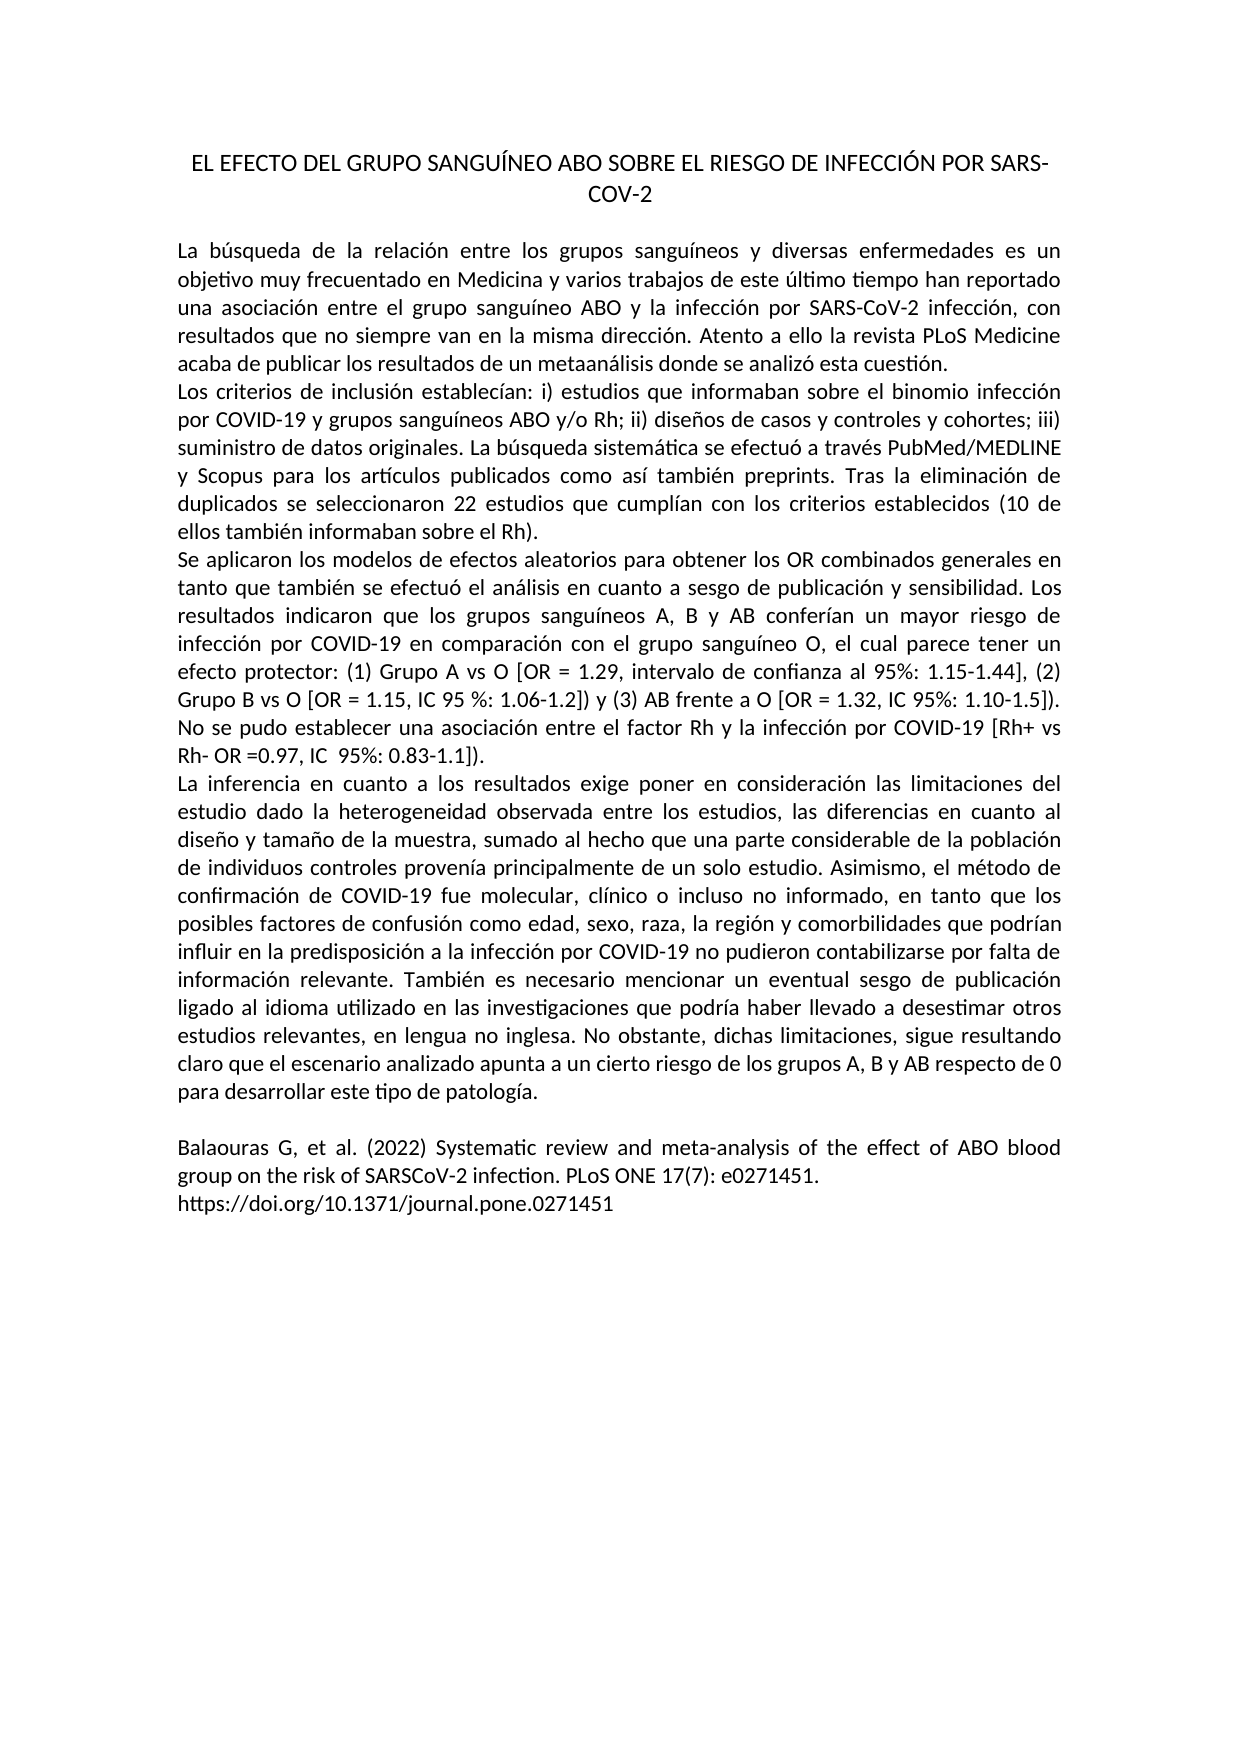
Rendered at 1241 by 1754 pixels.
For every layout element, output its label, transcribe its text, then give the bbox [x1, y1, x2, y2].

text Se aplicaron los modelos de efectos aleatorios para obtener los OR combinados generales en tanto que también se efectuó el análisis en cuanto a sesgo de publicación y sensibilidad. Los resultados indicaron que los grupos sanguíneos A, B y AB conferían un mayor riesgo de infección por COVID-19 en comparación con el grupo sanguíneo O, el cual parece tener un efecto protector: (1) Grupo A vs O [OR = 1.29, intervalo de confianza al 95%: 1.15-1.44], (2) Grupo B vs O [OR = 1.15, IC 95 %: 1.06-1.2]) y (3) AB frente a O [OR = 1.32, IC 95%: 1.10-1.5]). No se pudo establecer una asociación entre el factor Rh y la infección por COVID-19 [Rh+ vs Rh- OR =0.97, IC 95%: 0.83-1.1]). [177, 545, 1063, 769]
text La inferencia en cuanto a los resultados exige poner en consideración las limitaciones del estudio dado la heterogeneidad observada entre los estudios, las diferencias en cuanto al diseño y tamaño de la muestra, sumado al hecho que una parte considerable de la población de individuos controles provenía principalmente de un solo estudio. Asimismo, el método de confirmación de COVID-19 fue molecular, clínico o incluso no informado, en tanto que los posibles factores de confusión como edad, sexo, raza, la región y comorbilidades que podrían influir en la predisposición a la infección por COVID-19 no pudieron contabilizarse por falta de información relevante. También es necesario mencionar un eventual sesgo de publicación ligado al idioma utilizado en las investigaciones que podría haber llevado a desestimar otros estudios relevantes, en lengua no inglesa. No obstante, dichas limitaciones, sigue resultando claro que el escenario analizado apunta a un cierto riesgo de los grupos A, B y AB respecto de 0 para desarrollar este tipo de patología. [177, 769, 1063, 1105]
text https://doi.org/10.1371/journal.pone.0271451 [177, 1189, 1063, 1217]
text La búsqueda de la relación entre los grupos sanguíneos y diversas enfermedades es un objetivo muy frecuentado en Medicina y varios trabajos de este último tiempo han reportado una asociación entre el grupo sanguíneo ABO y la infección por SARS-CoV-2 infección, con resultados que no siempre van en la misma dirección. Atento a ello la revista PLoS Medicine acaba de publicar los resultados de un metaanálisis donde se analizó esta cuestión. [177, 237, 1063, 377]
text EL EFECTO DEL GRUPO SANGUÍNEO ABO SOBRE EL RIESGO DE INFECCIÓN POR SARS- COV-2 [177, 148, 1063, 209]
text Balaouras G, et al. (2022) Systematic review and meta-analysis of the effect of ABO blood group on the risk of SARSCoV-2 infection. PLoS ONE 17(7): e0271451. [177, 1133, 1063, 1189]
text Los criterios de inclusión establecían: i) estudios que informaban sobre el binomio infección por COVID-19 y grupos sanguíneos ABO y/o Rh; ii) diseños de casos y controles y cohortes; iii) suministro de datos originales. La búsqueda sistemática se efectuó a través PubMed/MEDLINE y Scopus para los artículos publicados como así también preprints. Tras la eliminación de duplicados se seleccionaron 22 estudios que cumplían con los criterios establecidos (10 de ellos también informaban sobre el Rh). [177, 377, 1063, 545]
